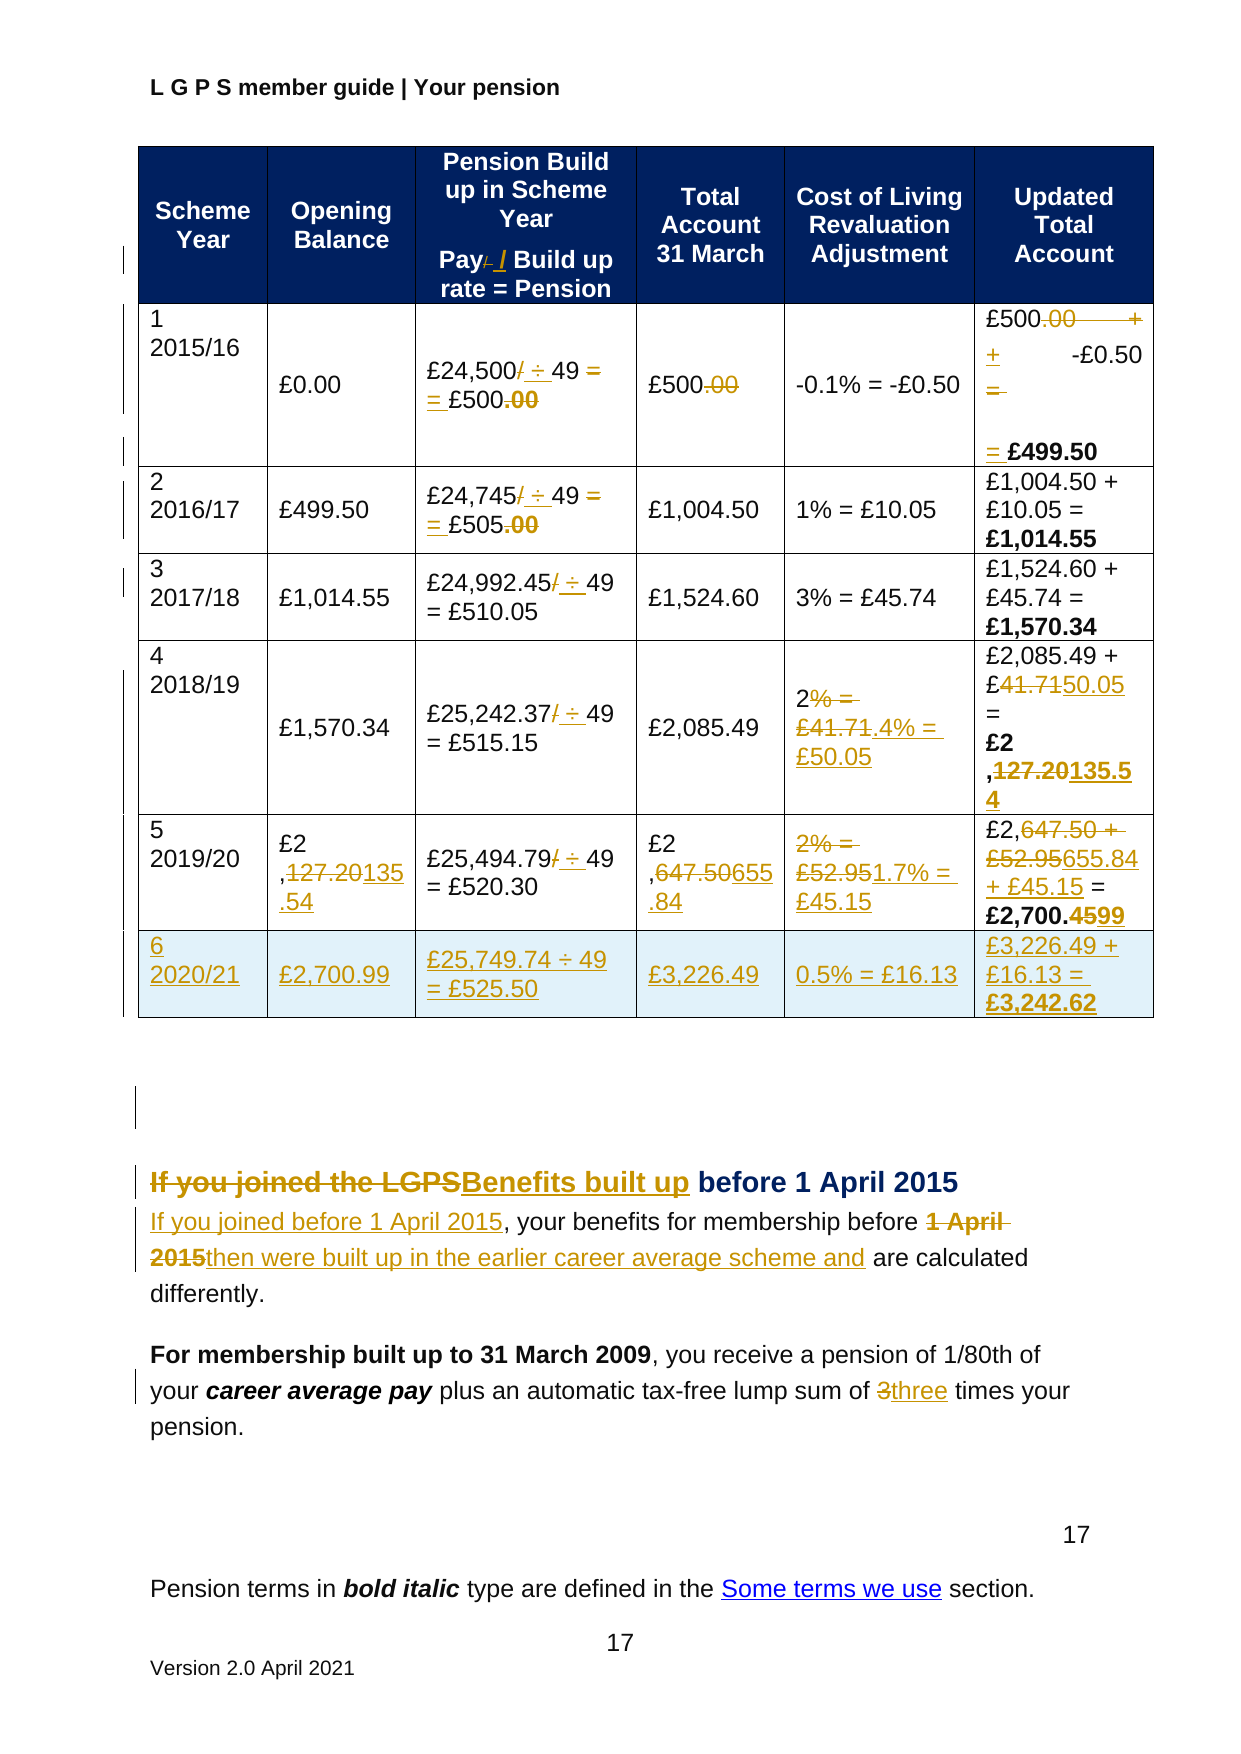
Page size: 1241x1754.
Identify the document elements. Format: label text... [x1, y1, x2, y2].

table_header Opening Balance [268, 147, 415, 303]
table_cell £500 -£0.50 £499.50 [975, 304, 1153, 466]
table_cell 1 2015/16 [139, 304, 267, 466]
table_cell £1,004.50 [637, 467, 784, 553]
table_cell 2 [785, 641, 974, 814]
table_cell £1,014.55 [268, 554, 415, 640]
table_cell £499.50 [268, 467, 415, 553]
table_header Cost of Living Revaluation Adjustment [785, 147, 974, 303]
table_header Total Account 31 March [637, 147, 784, 303]
table_cell £2, [268, 815, 415, 930]
table_cell £1,524.60 [637, 554, 784, 640]
table_cell £25,242.3749 = £515.15 [416, 641, 636, 814]
table_cell £0.00 [268, 304, 415, 466]
table_cell [785, 815, 974, 930]
table_cell £2,085.49 [637, 641, 784, 814]
table_cell 1% = £10.05 [785, 467, 974, 553]
table_cell 5 2019/20 [139, 815, 267, 930]
table_cell £24,74549 £505 [416, 467, 636, 553]
table_header Scheme Year [139, 147, 267, 303]
table_cell £1,004.50 + £10.05 = £1,014.55 [975, 467, 1153, 553]
table_cell £500 [637, 304, 784, 466]
table_cell £24,50049 £500 [416, 304, 636, 466]
table_cell £1,524.60 + £45.74 = £1,570.34 [975, 554, 1153, 640]
table_cell -0.1% = -£0.50 [785, 304, 974, 466]
text , your benefits for membership before are calculated differently. [150, 1207, 1090, 1308]
table_cell £25,494.7949 = £520.30 [416, 815, 636, 930]
table_cell 3% = £45.74 [785, 554, 974, 640]
subtitle before 1 April 2015 [150, 1165, 1090, 1199]
table_cell £2, = £2,700. [975, 815, 1153, 930]
table_cell 3 2017/18 [139, 554, 267, 640]
table_cell £1,570.34 [268, 641, 415, 814]
table_cell £2,085.49 + £ = £2, [975, 641, 1153, 814]
table_header Pension Build up in Scheme Year Pay Build up rate = Pension [416, 147, 636, 303]
table_cell 2 2016/17 [139, 467, 267, 553]
table_cell £24,992.4549 = £510.05 [416, 554, 636, 640]
table_cell 4 2018/19 [139, 641, 267, 814]
table_cell £2, [637, 815, 784, 930]
text For membership built up to 31 March 2009, you receive a pension of 1/80th of your career average pay plus an automatic tax-free lump sum of times your pension. [150, 1340, 1090, 1440]
table_header Updated Total Account [975, 147, 1153, 303]
